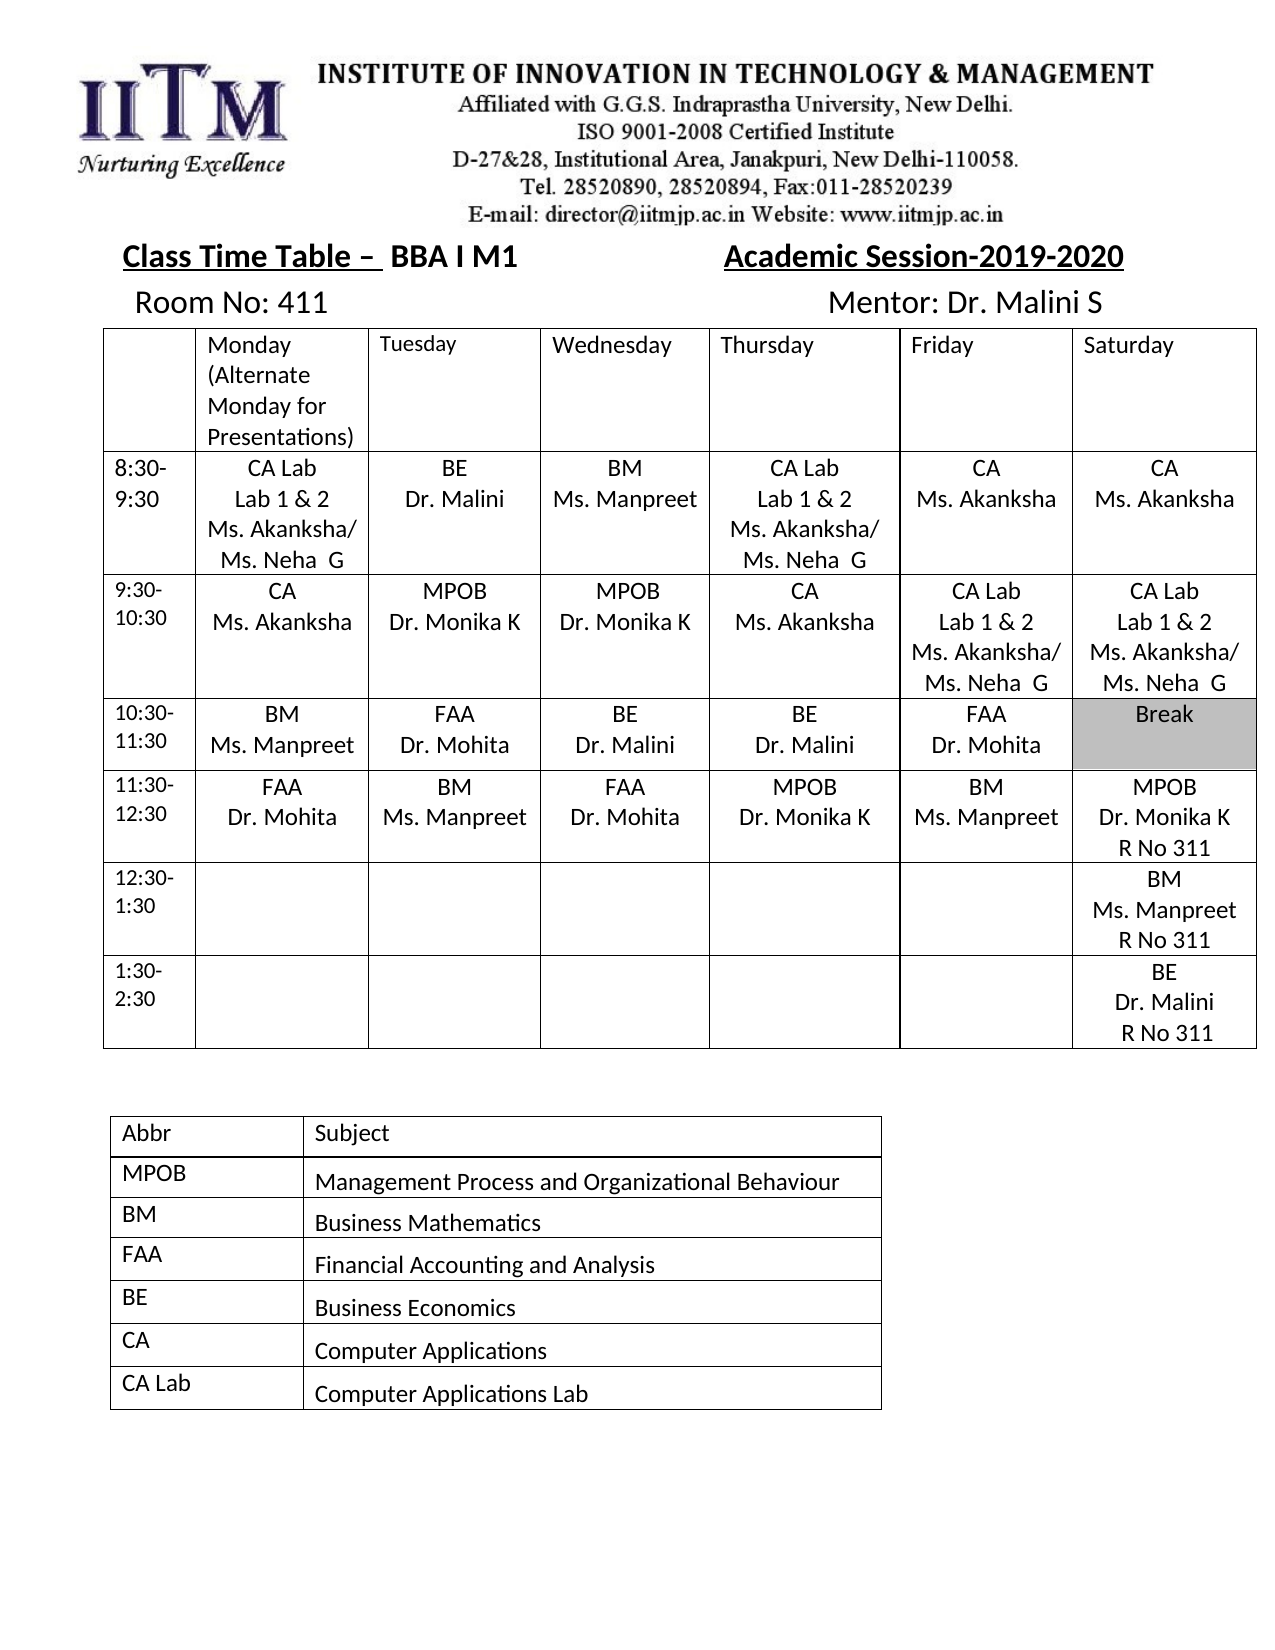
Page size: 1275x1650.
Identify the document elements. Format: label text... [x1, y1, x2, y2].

table_cell [196, 956, 368, 1047]
table_cell [196, 863, 368, 955]
table_cell BM Ms. Manpreet [196, 699, 368, 769]
table_cell CA [111, 1324, 303, 1366]
table_cell FAA [111, 1238, 303, 1280]
table_cell 12:30-1:30 [104, 863, 195, 955]
table_cell [710, 956, 899, 1047]
table_cell FAA Dr. Mohita [196, 771, 368, 862]
table_cell BM [111, 1198, 303, 1237]
table_cell CA Ms. Akanksha [901, 452, 1072, 574]
table_cell CA Lab Lab 1 & 2 Ms. Akanksha/ Ms. Neha G [710, 452, 899, 574]
table_cell MPOB Dr. Monika K [710, 771, 899, 862]
table_cell CA Ms. Akanksha [710, 575, 899, 697]
table_cell BM Ms. Manpreet R No 311 [1073, 863, 1256, 955]
table_header Subject [304, 1117, 881, 1156]
table_cell BE Dr. Malini [369, 452, 540, 574]
text Room No: 411 Mentor: Dr. Malini S [112, 281, 1125, 322]
table_cell BM Ms. Manpreet [901, 771, 1072, 862]
table_header Saturday [1073, 329, 1256, 451]
table_cell Computer Applications Lab [304, 1367, 881, 1409]
table_cell BE [111, 1281, 303, 1323]
table_cell [369, 863, 540, 955]
table_cell [901, 863, 1072, 955]
table_header Friday [901, 329, 1072, 451]
table_cell CA Lab [111, 1367, 303, 1409]
table_cell [901, 956, 1072, 1047]
table_cell 10:30-11:30 [104, 699, 195, 769]
table_cell Business Economics [304, 1281, 881, 1323]
table_cell FAA Dr. Mohita [901, 699, 1072, 769]
table_cell CA Ms. Akanksha [1073, 452, 1256, 574]
table_cell [541, 863, 709, 955]
table_cell BE Dr. Malini [710, 699, 899, 769]
table_cell MPOB [111, 1158, 303, 1197]
table_cell BM Ms. Manpreet [369, 771, 540, 862]
table_cell MPOB Dr. Monika K [369, 575, 540, 697]
table_cell MPOB Dr. Monika K [541, 575, 709, 697]
table_cell [541, 956, 709, 1047]
picture [76, 46, 1165, 235]
table_header Abbr [111, 1117, 303, 1156]
table_header Tuesday [369, 329, 540, 451]
table_header Monday (Alternate Monday for Presentations) [196, 329, 368, 451]
table_cell 1:30-2:30 [104, 956, 195, 1047]
table_header Thursday [710, 329, 899, 451]
table_cell Business Mathematics [304, 1198, 881, 1237]
table_cell CA Ms. Akanksha [196, 575, 368, 697]
table_cell CA Lab Lab 1 & 2 Ms. Akanksha/ Ms. Neha G [196, 452, 368, 574]
table_cell 8:30-9:30 [104, 452, 195, 574]
table_cell Computer Applications [304, 1324, 881, 1366]
table_cell MPOB Dr. Monika K R No 311 [1073, 771, 1256, 862]
table_cell Break [1073, 699, 1256, 769]
table_cell 11:30-12:30 [104, 771, 195, 862]
table_cell [710, 863, 899, 955]
table_cell [369, 956, 540, 1047]
text Class Time Table – BBA I M1 Academic Session-2019-2020 [122, 234, 1125, 275]
table_cell FAA Dr. Mohita [369, 699, 540, 769]
table_cell BE Dr. Malini R No 311 [1073, 956, 1256, 1047]
table_cell CA Lab Lab 1 & 2 Ms. Akanksha/ Ms. Neha G [1073, 575, 1256, 697]
table_cell 9:30-10:30 [104, 575, 195, 697]
table_cell Management Process and Organizational Behaviour [304, 1158, 881, 1197]
table_cell CA Lab Lab 1 & 2 Ms. Akanksha/ Ms. Neha G [901, 575, 1072, 697]
table_cell Financial Accounting and Analysis [304, 1238, 881, 1280]
table_cell BM Ms. Manpreet [541, 452, 709, 574]
table_header [104, 329, 195, 451]
table_cell FAA Dr. Mohita [541, 771, 709, 862]
table_header Wednesday [541, 329, 709, 451]
table_cell BE Dr. Malini [541, 699, 709, 769]
